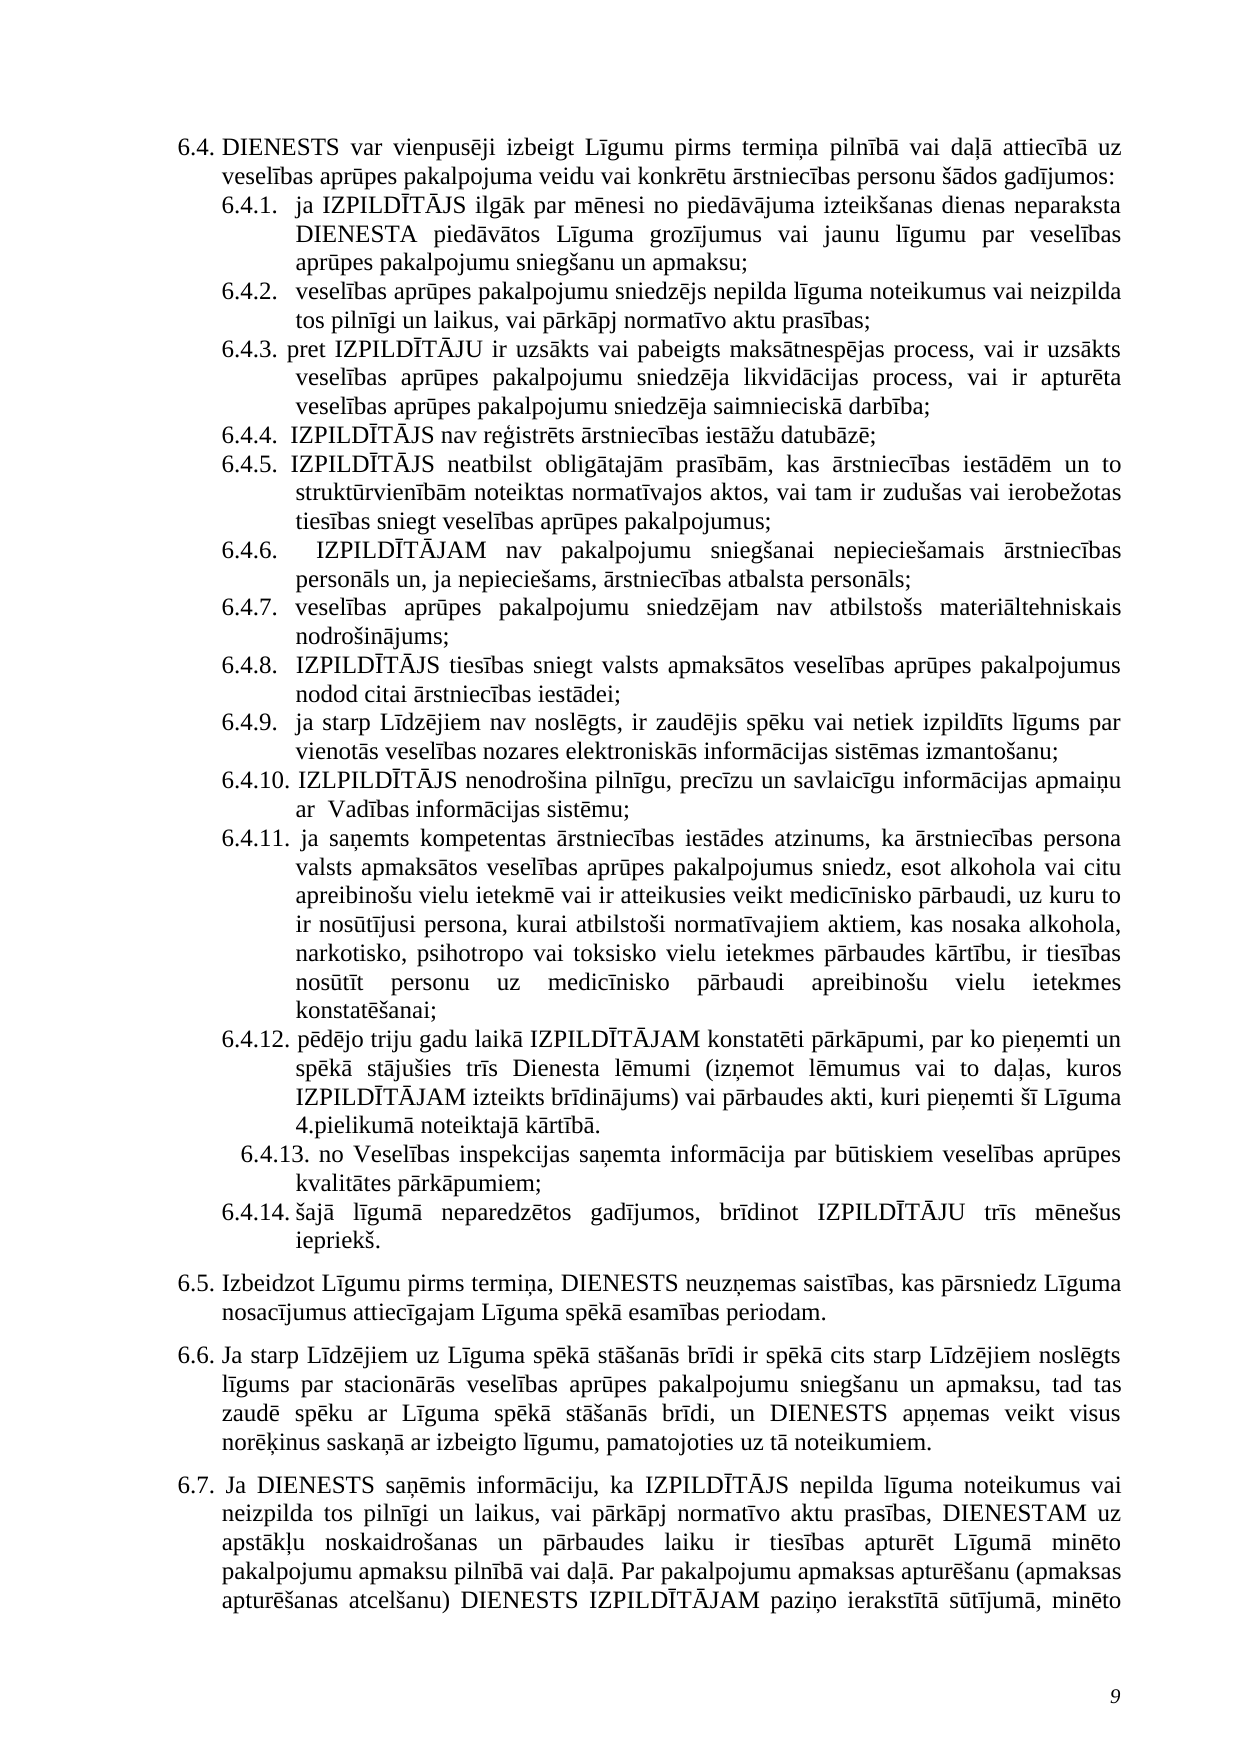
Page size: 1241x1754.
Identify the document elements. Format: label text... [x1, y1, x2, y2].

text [177, 1470, 1122, 1613]
text 6.4.11. ja saņemts kompetentas ārstniecības iestādes atzinums, ka ārstniecības persona valsts apmaksātos veselības aprūpes pakalpojumus sniedz, esot alkohola vai citu apreibinošu vielu ietekmē vai ir atteikusies veikt medicīnisko pārbaudi, uz kuru to ir nosūtījusi persona, kurai atbilstoši normatīvajiem aktiem, kas nosaka alkohola, narkotisko, psihotropo vai toksisko vielu ietekmes pārbaudes kārtību, ir tiesības nosūtīt personu uz medicīnisko pārbaudi apreibinošu vielu ietekmes konstatēšanai; [221, 823, 1122, 1024]
text 6.4.6. IZPILDĪTĀJAM nav pakalpojumu sniegšanai nepieciešamais ārstniecības personāls un, ja nepieciešams, ārstniecības atbalsta personāls; [221, 535, 1122, 592]
text 6.4.12. pēdējo triju gadu laikā IZPILDĪTĀJAM konstatēti pārkāpumi, par ko pieņemti un spēkā stājušies trīs Dienesta lēmumi (izņemot lēmumus vai to daļas, kuros IZPILDĪTĀJAM izteikts brīdinājums) vai pārbaudes akti, kuri pieņemti šī Līguma 4.pielikumā noteiktajā kārtībā. [221, 1024, 1122, 1139]
text 6.4.14. šajā līgumā neparedzētos gadījumos, brīdinot IZPILDĪTĀJU trīs mēnešus iepriekš. [221, 1197, 1122, 1254]
text 6.4.5. IZPILDĪTĀJS neatbilst obligātajām prasībām, kas ārstniecības iestādēm un to struktūrvienībām noteiktas normatīvajos aktos, vai tam ir zudušas vai ierobežotas tiesības sniegt veselības aprūpes pakalpojumus; [221, 449, 1122, 535]
text 6.5. Izbeidzot Līgumu pirms termiņa, DIENESTS neuzņemas saistības, kas pārsniedz Līguma nosacījumus attiecīgajam Līguma spēkā esamības periodam. [177, 1268, 1122, 1326]
text 6.4.4. IZPILDĪTĀJS nav reģistrēts ārstniecības iestāžu datubāzē; [221, 420, 1122, 449]
text 6.6. Ja starp Līdzējiem uz Līguma spēkā stāšanās brīdi ir spēkā cits starp Līdzējiem noslēgts līgums par stacionārās veselības aprūpes pakalpojumu sniegšanu un apmaksu, tad tas zaudē spēku ar Līguma spēkā stāšanās brīdi, un DIENESTS apņemas veikt visus norēķinus saskaņā ar izbeigto līgumu, pamatojoties uz tā noteikumiem. [177, 1340, 1122, 1455]
text 6.4.2. veselības aprūpes pakalpojumu sniedzējs nepilda līguma noteikumus vai neizpilda tos pilnīgi un laikus, vai pārkāpj normatīvo aktu prasības; [221, 276, 1122, 334]
text 6.4.10. IZLPILDĪTĀJS nenodrošina pilnīgu, precīzu un savlaicīgu informācijas apmaiņu ar Vadības informācijas sistēmu; [221, 765, 1122, 823]
text 6.4.13. no Veselības inspekcijas saņemta informācija par būtiskiem veselības aprūpes kvalitātes pārkāpumiem; [177, 1139, 1122, 1197]
text 6.4.9. ja starp Līdzējiem nav noslēgts, ir zaudējis spēku vai netiek izpildīts līgums par vienotās veselības nozares elektroniskās informācijas sistēmas izmantošanu; [221, 707, 1122, 765]
text 6.4.1. ja IZPILDĪTĀJS ilgāk par mēnesi no piedāvājuma izteikšanas dienas neparaksta DIENESTA piedāvātos Līguma grozījumus vai jaunu līgumu par veselības aprūpes pakalpojumu sniegšanu un apmaksu; [221, 190, 1122, 276]
text 6.4.8. IZPILDĪTĀJS tiesības sniegt valsts apmaksātos veselības aprūpes pakalpojumus nodod citai ārstniecības iestādei; [221, 650, 1122, 707]
text 6.4. DIENESTS var vienpusēji izbeigt Līgumu pirms termiņa pilnībā vai daļā attiecībā uz veselības aprūpes pakalpojuma veidu vai konkrētu ārstniecības personu šādos gadījumos: [177, 132, 1122, 190]
text 6.4.7. veselības aprūpes pakalpojumu sniedzējam nav atbilstošs materiāltehniskais nodrošinājums; [221, 592, 1122, 650]
text 6.4.3. pret IZPILDĪTĀJU ir uzsākts vai pabeigts maksātnespējas process, vai ir uzsākts veselības aprūpes pakalpojumu sniedzēja likvidācijas process, vai ir apturēta veselības aprūpes pakalpojumu sniedzēja saimnieciskā darbība; [221, 334, 1122, 420]
